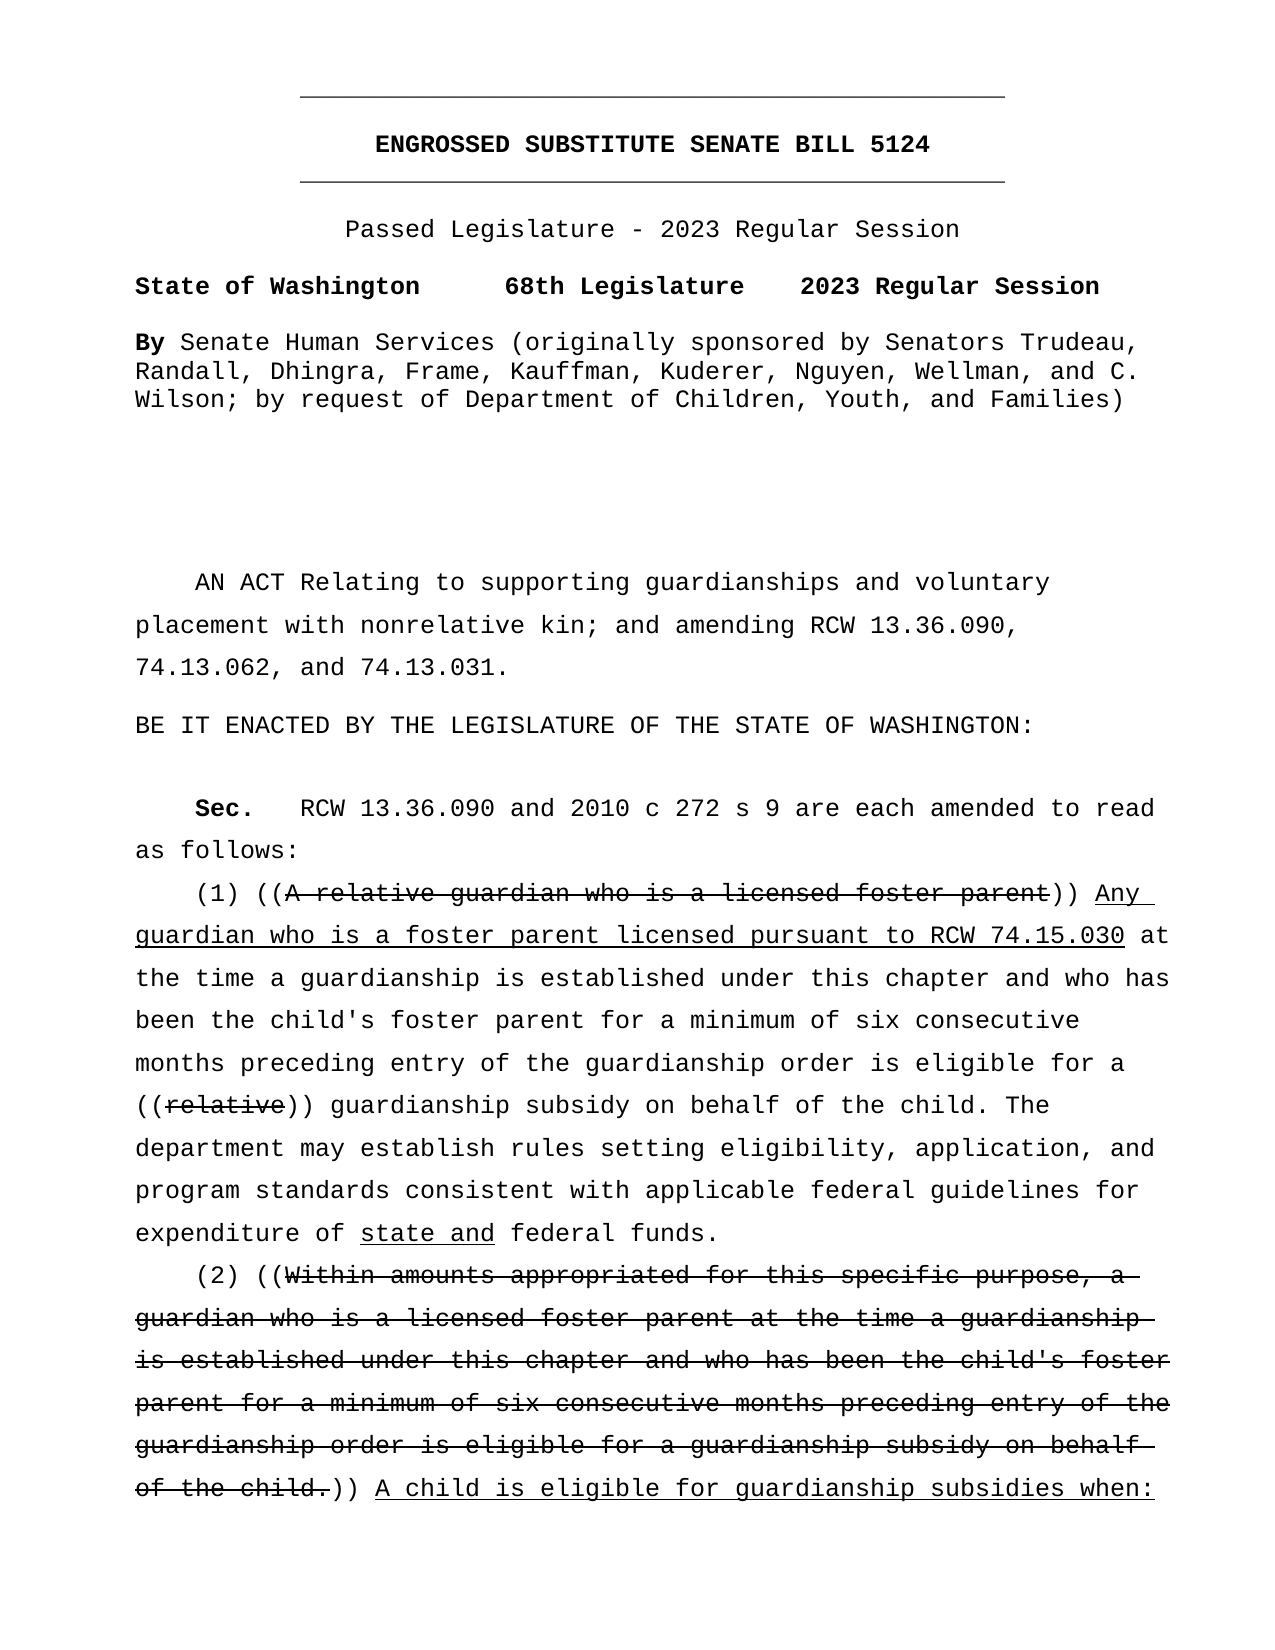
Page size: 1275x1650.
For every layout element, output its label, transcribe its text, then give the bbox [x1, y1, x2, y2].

text BE IT ENACTED BY THE LEGISLATURE OF THE STATE OF WASHINGTON: [135, 712, 1170, 741]
text (2) ((Within amounts appropriated for this specific purpose, a guardian who is a licensed foster parent at the time a guardianship is established under this chapter and who has been the child's foster parent for a minimum of six consecutive months preceding entry of the guardianship order is eligible for a guardianship subsidy on behalf of the child.)) A child is eligible for guardianship subsidies when: [135, 1250, 1170, 1361]
text (2) ((Within amounts appropriated for this specific purpose, a guardian who is a licensed foster parent at the time a guardianship is established under this chapter and who has been the child's foster parent for a minimum of six consecutive months preceding entry of the guardianship order is eligible for a guardianship subsidy on behalf of the child.)) A child is eligible for guardianship subsidies when: [135, 1363, 1170, 1404]
text ENGROSSED SUBSTITUTE SENATE BILL 5124 [135, 132, 1170, 160]
text By Senate Human Services (originally sponsored by Senators Trudeau, Randall, Dhingra, Frame, Kauffman, Kuderer, Nguyen, Wellman, and C. Wilson; by request of Department of Children, Youth, and Families) [135, 330, 1170, 415]
text (2) ((Within amounts appropriated for this specific purpose, a guardian who is a licensed foster parent at the time a guardianship is established under this chapter and who has been the child's foster parent for a minimum of six consecutive months preceding entry of the guardianship order is eligible for a guardianship subsidy on behalf of the child.)) A child is eligible for guardianship subsidies when: [135, 1406, 1170, 1505]
text State of Washington 68th Legislature 2023 Regular Session [135, 273, 1170, 302]
text _______________________________________________ [135, 75, 1170, 103]
text Passed Legislature - 2023 Regular Session [135, 217, 1170, 245]
text _______________________________________________ [135, 160, 1170, 188]
text (1) ((A relative guardian who is a licensed foster parent)) Any guardian who is a foster parent licensed pursuant to RCW 74.15.030 at the time a guardianship is established under this chapter and who has been the child's foster parent for a minimum of six consecutive months preceding entry of the guardianship order is eligible for a ((relative)) guardianship subsidy on behalf of the child. The department may establish rules setting eligibility, application, and program standards consistent with applicable federal guidelines for expenditure of state and federal funds. [135, 867, 1170, 1250]
text AN ACT Relating to supporting guardianships and voluntary placement with nonrelative kin; and amending RCW 13.36.090, 74.13.062, and 74.13.031. [135, 557, 1170, 684]
text Sec. RCW 13.36.090 and 2010 c 272 s 9 are each amended to read as follows: [135, 782, 1170, 867]
